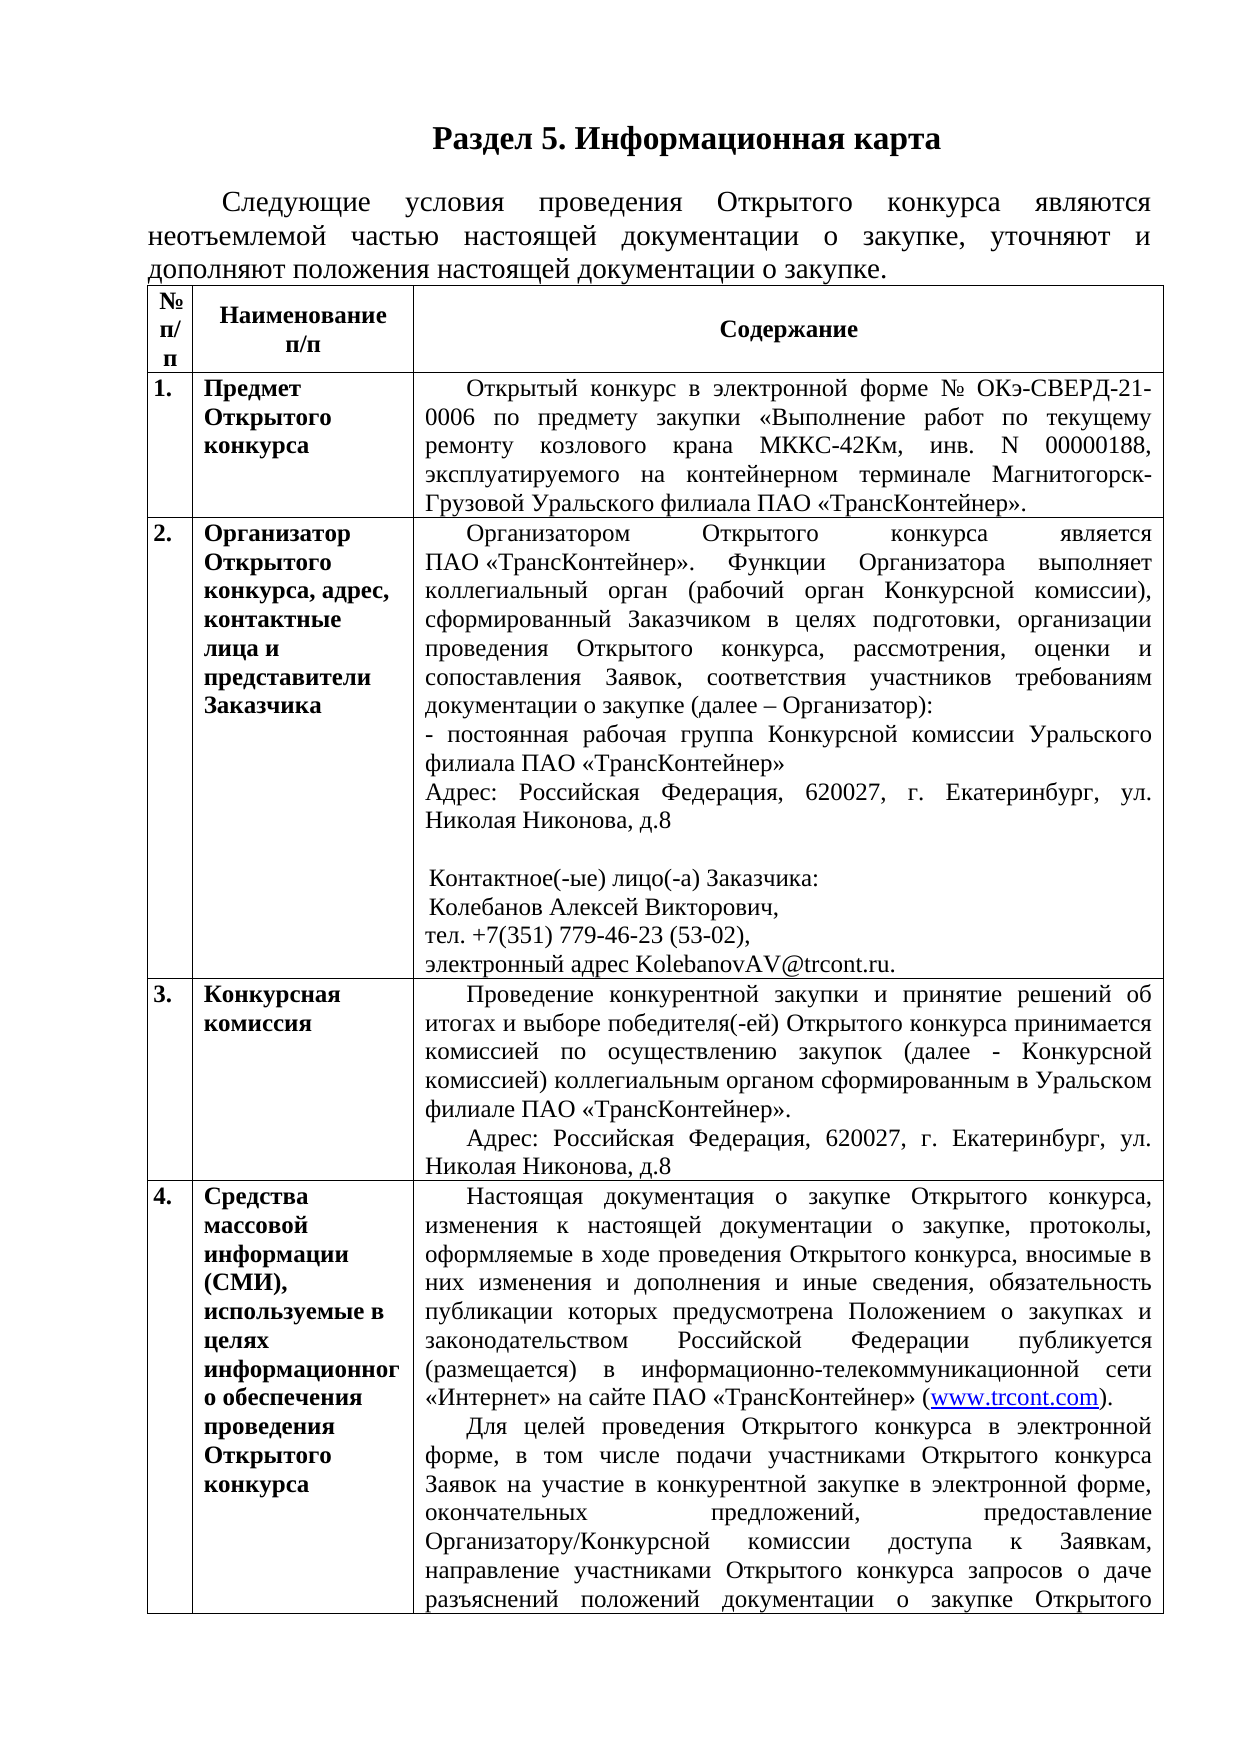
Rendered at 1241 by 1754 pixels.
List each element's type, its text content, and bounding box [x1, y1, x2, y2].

table_cell Организатором Открытого конкурса является ПАО «ТрансКонтейнер». Функции Организатора выполняет коллегиальный орган (рабочий орган Конкурсной комиссии), сформированный Заказчиком в целях подготовки, организации проведения Открытого конкурса, рассмотрения, оценки и сопоставления Заявок, соответствия участников требованиям документации о закупке (далее – Организатор): - постоянная рабочая группа Конкурсной комиссии Уральского филиала ПАО «ТрансКонтейнер» Адрес: Российская Федерация, 620027, г. Екатеринбург, ул. Николая Никонова, д.8 Контактное(-ые) лицо(-а) Заказчика: Колебанов Алексей Викторович, тел. +7(351) 779-46-23 (53-02), электронный адрес KolebanovAV@trcont.ru. [414, 518, 1163, 978]
table_cell 3. [148, 979, 192, 1180]
table_header №п/п [148, 286, 192, 372]
table_header Содержание [414, 286, 1163, 372]
table_cell Открытый конкурс в электронной форме № ОКэ-СВЕРД-21-0006 по предмету закупки «Выполнение работ по текущему ремонту козлового крана МККС-42Км, инв. N 00000188, эксплуатируемого на контейнерном терминале Магнитогорск-Грузовой Уральского филиала ПАО «ТрансКонтейнер». [414, 373, 1163, 517]
table_cell Предмет Открытого конкурса [193, 373, 413, 517]
table_cell Конкурсная комиссия [193, 979, 413, 1180]
table_cell Проведение конкурентной закупки и принятие решений об итогах и выборе победителя(-ей) Открытого конкурса принимается комиссией по осуществлению закупок (далее - Конкурсной комиссией) коллегиальным органом сформированным в Уральском филиале ПАО «ТрансКонтейнер». Адрес: Российская Федерация, 620027, г. Екатеринбург, ул. Николая Никонова, д.8 [414, 979, 1163, 1180]
list Следующие условия проведения Открытого конкурса являются неотъемлемой частью настоящей документации о закупке, уточняют и дополняют положения настоящей документации о закупке. [148, 184, 1152, 285]
table_cell 2. [148, 518, 192, 978]
table_header Наименование п/п [193, 286, 413, 372]
table_cell 4. [148, 1181, 192, 1612]
text Раздел 5. Информационная карта [222, 118, 1152, 156]
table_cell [193, 1181, 413, 1612]
table_cell Организатор Открытого конкурса, адрес, контактные лица и представители Заказчика [193, 518, 413, 978]
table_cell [414, 1181, 1163, 1612]
table_cell 1. [148, 373, 192, 517]
